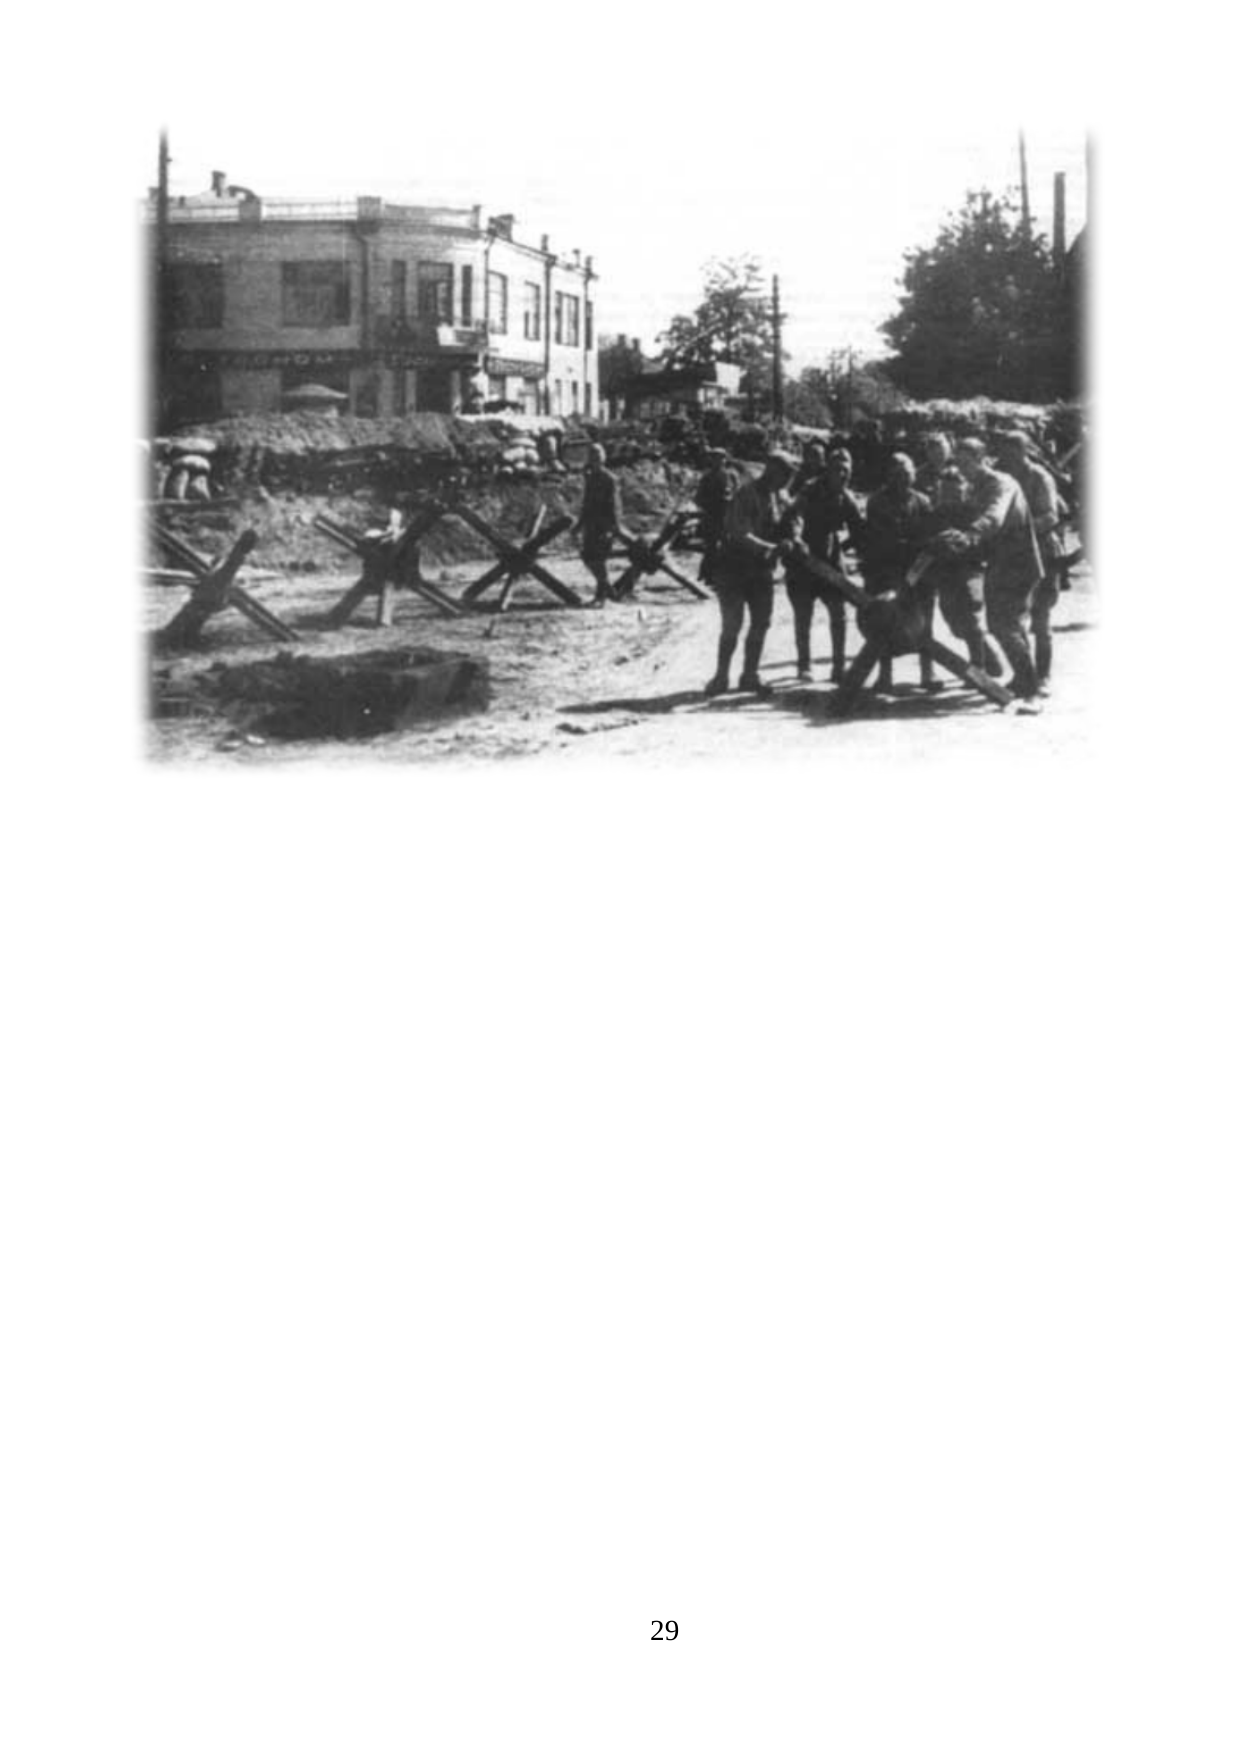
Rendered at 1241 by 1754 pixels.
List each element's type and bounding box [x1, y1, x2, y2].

picture [160, 149, 1075, 749]
